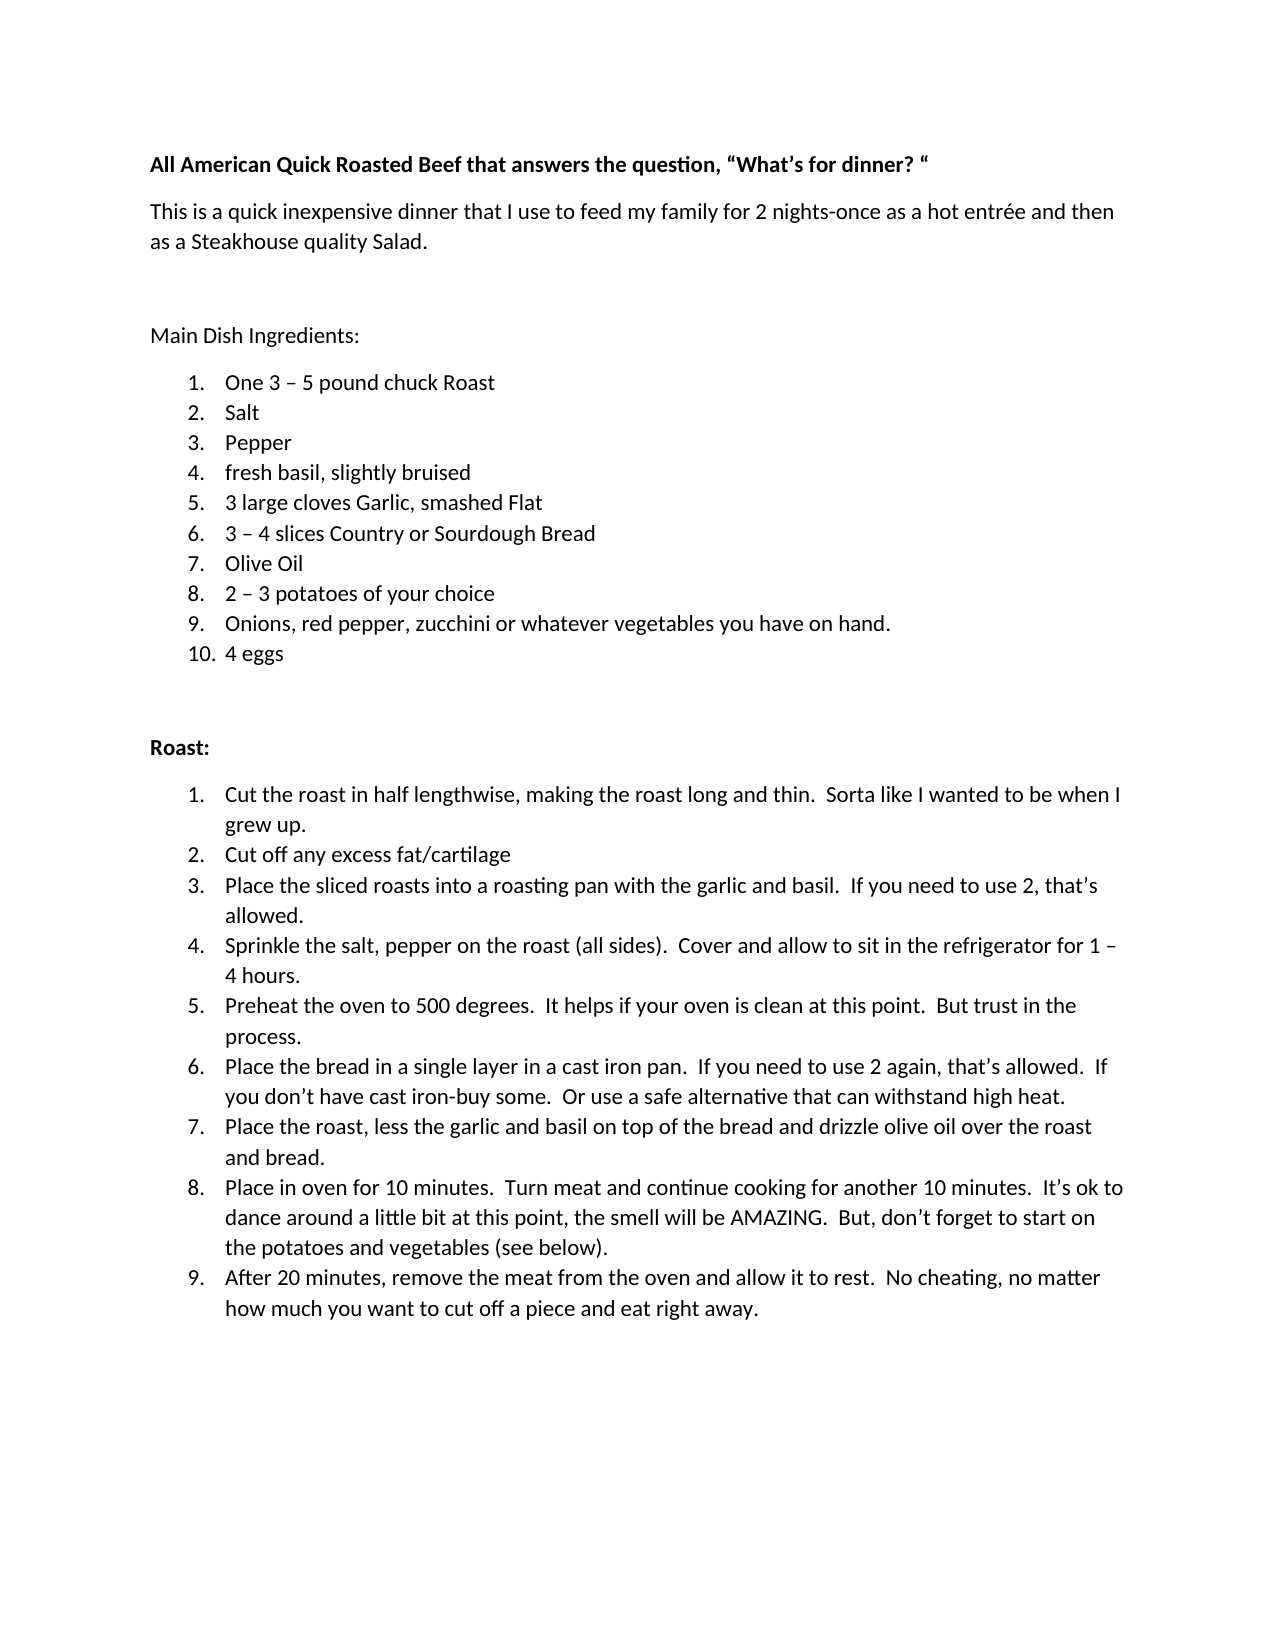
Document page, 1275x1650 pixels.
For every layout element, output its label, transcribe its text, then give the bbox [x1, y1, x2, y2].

list 3 large cloves Garlic, smashed Flat [187, 488, 1125, 517]
list Place the roast, less the garlic and basil on top of the bread and drizzle olive oil over the roast and bread. [187, 1112, 1125, 1171]
list 2 – 3 potatoes of your choice [187, 579, 1125, 607]
list Place the bread in a single layer in a cast iron pan. If you need to use 2 again, that’s allowed. If you don’t have cast iron-buy some. Or use a safe alternative that can withstand high heat. [187, 1052, 1125, 1110]
list Salt [187, 398, 1125, 426]
list Cut the roast in half lengthwise, making the roast long and thin. Sorta like I wanted to be when I grew up. [187, 780, 1125, 838]
list 4 eggs [187, 639, 1125, 668]
list Olive Oil [187, 549, 1125, 577]
list Preheat the oven to 500 degrees. It helps if your oven is clean at this point. But trust in the process. [187, 992, 1125, 1050]
text Main Dish Ingredients: [150, 321, 1125, 349]
list 3 – 4 slices Country or Sourdough Bread [187, 519, 1125, 547]
list Place in oven for 10 minutes. Turn meat and continue cooking for another 10 minutes. It’s ok to dance around a little bit at this point, the smell will be AMAZING. But, don’t forget to start on the potatoes and vegetables (see below). [187, 1173, 1125, 1261]
list One 3 – 5 pound chuck Roast [187, 368, 1125, 396]
text All American Quick Roasted Beef that answers the question, “What’s for dinner? “ [150, 150, 1125, 178]
text This is a quick inexpensive dinner that I use to feed my family for 2 nights-once as a hot entrée and then as a Steakhouse quality Salad. [150, 197, 1125, 255]
list After 20 minutes, remove the meat from the oven and allow it to rest. No cheating, no matter how much you want to cut off a piece and eat right away. [187, 1263, 1125, 1322]
list Cut off any excess fat/cartilage [187, 841, 1125, 869]
list Pepper [187, 428, 1125, 456]
list Place the sliced roasts into a roasting pan with the garlic and basil. If you need to use 2, that’s allowed. [187, 871, 1125, 929]
text Roast: [150, 733, 1125, 761]
list Sprinkle the salt, pepper on the roast (all sides). Cover and allow to sit in the refrigerator for 1 – 4 hours. [187, 931, 1125, 989]
list Onions, red pepper, zucchini or whatever vegetables you have on hand. [187, 609, 1125, 637]
list fresh basil, slightly bruised [187, 458, 1125, 486]
